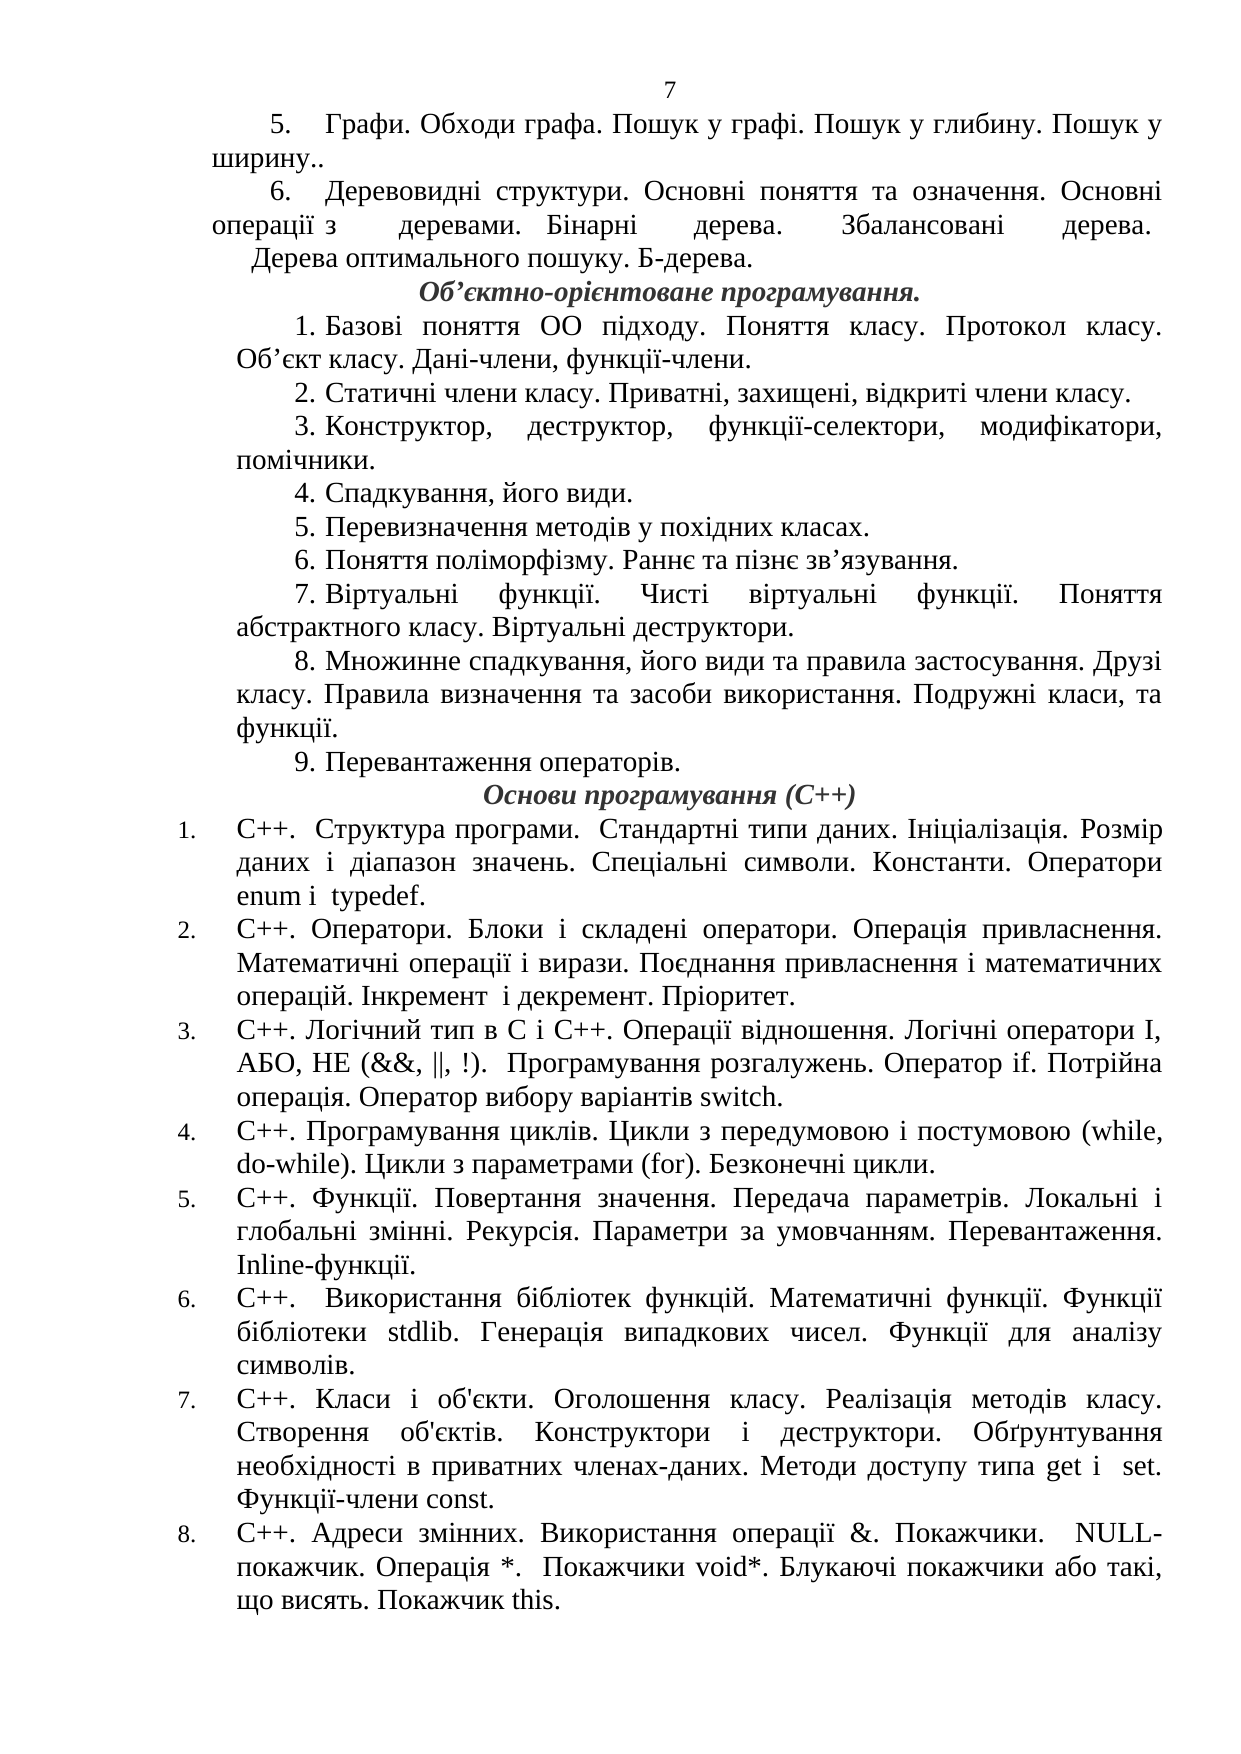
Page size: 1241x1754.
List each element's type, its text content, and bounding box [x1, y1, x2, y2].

list Перевизначення методів у похідних класах. [236, 509, 1163, 542]
list С++. Структура програми. Стандартні типи даних. Ініціалізація. Розмір даних і діапазон значень. Спеціальні символи. Константи. Оператори enum і typedef. [177, 811, 1163, 911]
list Графи. Обходи графа. Пошук у графі. Пошук у глибину. Пошук у ширину.. [212, 106, 1163, 173]
list С++. Програмування циклів. Цикли з передумовою і постумовою (while, do-while). Цикли з параметрами (for). Безконечні цикли. [177, 1113, 1163, 1180]
list Деревовидні структури. Основні поняття та означення. Основні операції з деревами. Бінарні дерева. Збалансовані дерева. Дерева оптимального пошуку. Б-дерева. [212, 173, 1163, 274]
list С++. Оператори. Блоки і складені оператори. Операція привласнення. Математичні операції і вирази. Поєднання привласнення і математичних операцій. Інкремент і декремент. Пріоритет. [177, 911, 1163, 1012]
list Поняття поліморфізму. Раннє та пізнє зв’язування. [236, 542, 1163, 576]
list Спадкування, його види. [236, 475, 1163, 509]
list Множинне спадкування, його види та правила застосування. Друзі класу. Правила визначення та засоби використання. Подружні класи, та функції. [236, 643, 1163, 744]
text Основи програмування (С++) [177, 777, 1163, 811]
list Конструктор, деструктор, функції-селектори, модифікатори, помічники. [236, 408, 1163, 475]
list С++. Функції. Повертання значення. Передача параметрів. Локальні і глобальні змінні. Рекурсія. Параметри за умовчанням. Перевантаження. Inline-функції. [177, 1180, 1163, 1280]
text Об’єктно-орієнтоване програмування. [177, 274, 1163, 308]
list Віртуальні функції. Чисті віртуальні функції. Поняття абстрактного класу. Віртуальні деструктори. [236, 576, 1163, 643]
list Базові поняття ОО підходу. Поняття класу. Протокол класу. Об’єкт класу. Дані-члени, функції-члени. [236, 308, 1163, 375]
list Статичні члени класу. Приватні, захищені, відкриті члени класу. [236, 375, 1163, 408]
list С++. Використання бібліотек функцій. Математичні функції. Функції бібліотеки stdlib. Генерація випадкових чисел. Функції для аналізу символів. [177, 1280, 1163, 1381]
list Перевантаження операторів. [236, 744, 1163, 777]
list С++. Класи і об'єкти. Оголошення класу. Реалізація методів класу. Створення об'єктів. Конструктори і деструктори. Обґрунтування необхідності в приватних членах-даних. Методи доступу типа get і set. Функції-члени const. [177, 1381, 1163, 1515]
list С++. Адреси змінних. Використання операції &. Покажчики. NULL-покажчик. Операція *. Покажчики void*. Блукаючі покажчики або такі, що висять. Покажчик this. [177, 1515, 1163, 1616]
list С++. Логічний тип в С і С++. Операції відношення. Логічні оператори І, АБО, НЕ (&&, ||, !). Програмування розгалужень. Оператор if. Потрійна операція. Оператор вибору варіантів switch. [177, 1012, 1163, 1113]
